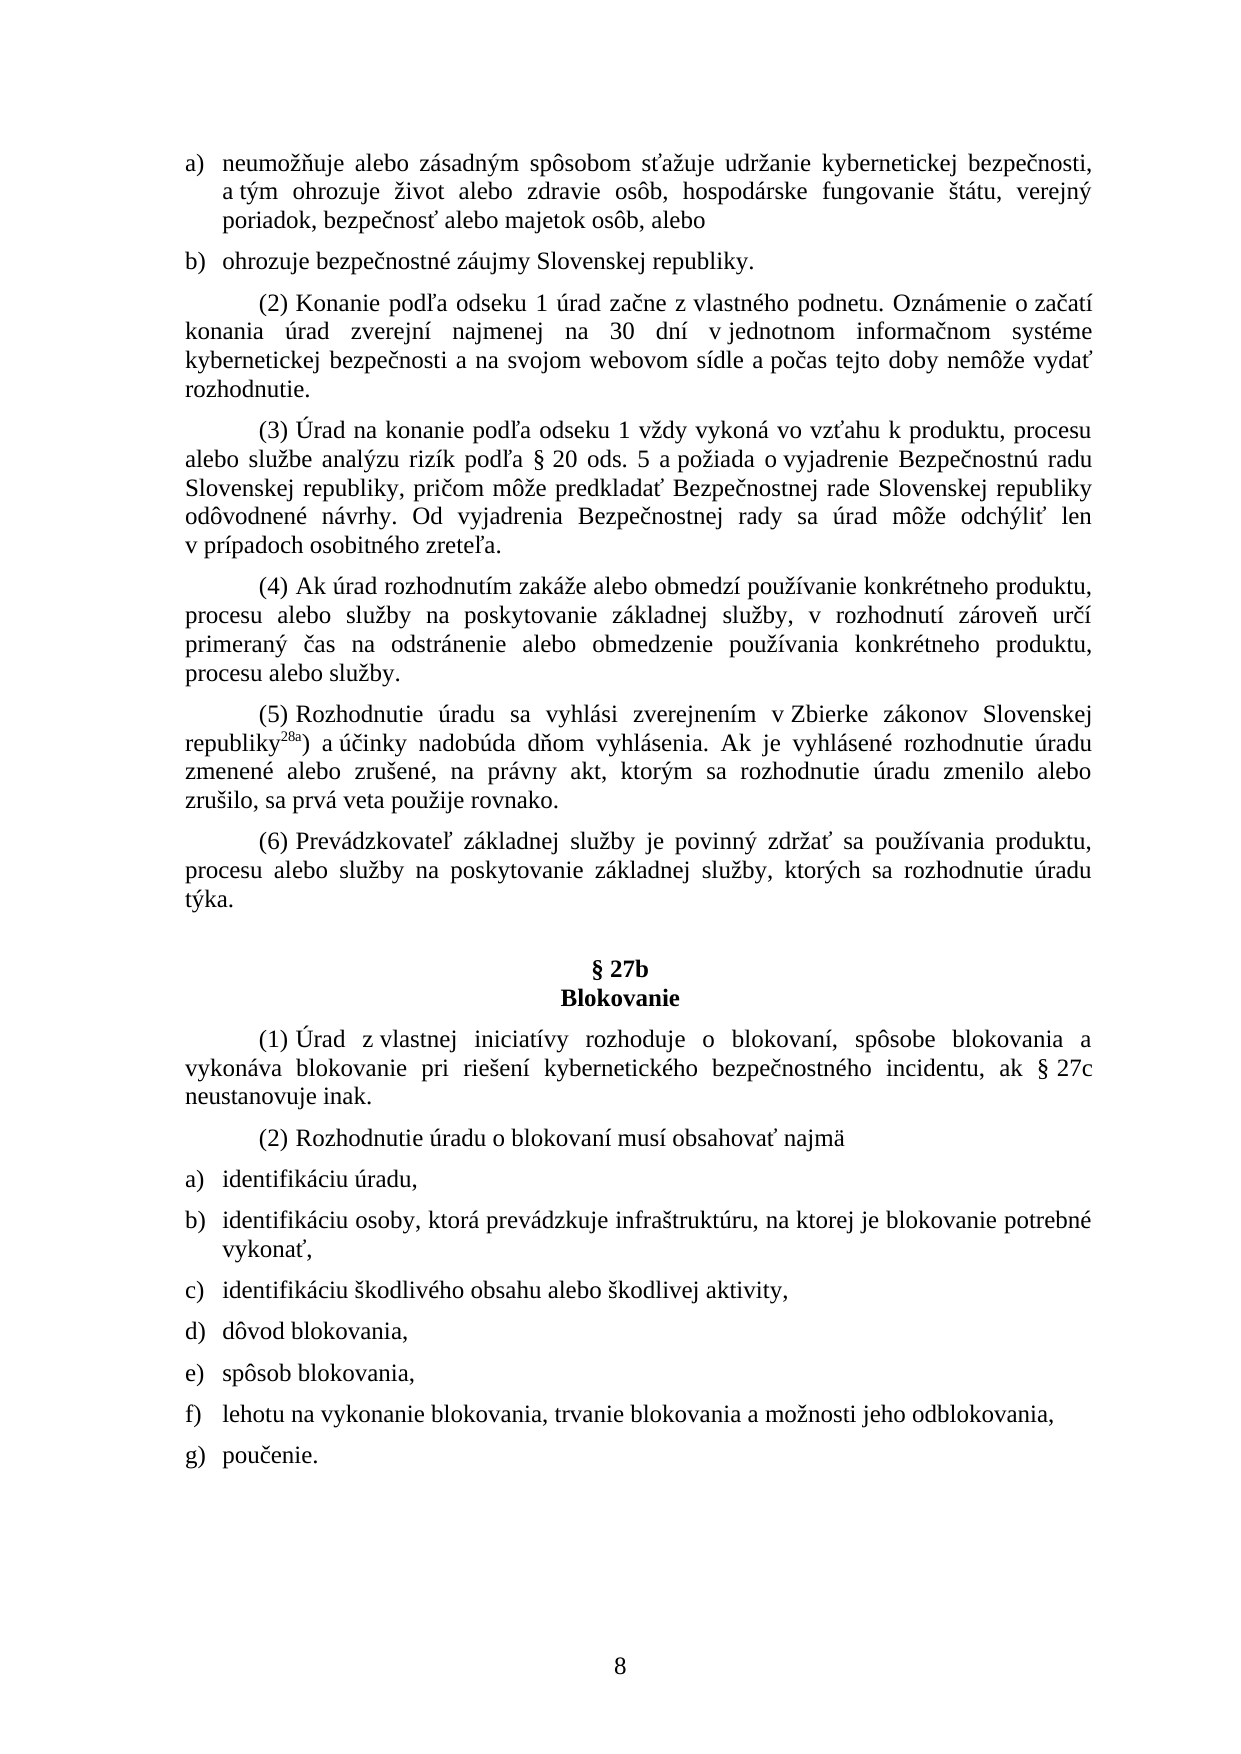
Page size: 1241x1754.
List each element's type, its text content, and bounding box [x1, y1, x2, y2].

list dôvod blokovania, [185, 1316, 1093, 1345]
list poučenie. [185, 1440, 1093, 1469]
list Ak úrad rozhodnutím zakáže alebo obmedzí používanie konkrétneho produktu, procesu alebo služby na poskytovanie základnej služby, v rozhodnutí zároveň určí primeraný čas na odstránenie alebo obmedzenie používania konkrétneho produktu, procesu alebo služby. [185, 571, 1093, 686]
text Blokovanie [148, 983, 1093, 1011]
list Úrad z vlastnej iniciatívy rozhoduje o blokovaní, spôsobe blokovania a vykonáva blokovanie pri riešení kybernetického bezpečnostného incidentu, ak § 27c neustanovuje inak. [185, 1024, 1093, 1110]
list identifikáciu osoby, ktorá prevádzkuje infraštruktúru, na ktorej je blokovanie potrebné vykonať, [185, 1205, 1093, 1263]
list neumožňuje alebo zásadným spôsobom sťažuje udržanie kybernetickej bezpečnosti, a tým ohrozuje život alebo zdravie osôb, hospodárske fungovanie štátu, verejný poriadok, bezpečnosť alebo majetok osôb, alebo [185, 148, 1093, 234]
list Prevádzkovateľ základnej služby je povinný zdržať sa používania produktu, procesu alebo služby na poskytovanie základnej služby, ktorých sa rozhodnutie úradu týka. [185, 826, 1093, 913]
text § 27b [148, 954, 1093, 983]
list Konanie podľa odseku 1 úrad začne z vlastného podnetu. Oznámenie o začatí konania úrad zverejní najmenej na 30 dní v jednotnom informačnom systéme kybernetickej bezpečnosti a na svojom webovom sídle a počas tejto doby nemôže vydať rozhodnutie. [185, 288, 1093, 403]
list spôsob blokovania, [185, 1358, 1093, 1386]
list identifikáciu úradu, [185, 1164, 1093, 1193]
list identifikáciu škodlivého obsahu alebo škodlivej aktivity, [185, 1275, 1093, 1304]
list Rozhodnutie úradu sa vyhlási zverejnením v Zbierke zákonov Slovenskej republiky28a) a účinky nadobúda dňom vyhlásenia. Ak je vyhlásené rozhodnutie úradu zmenené alebo zrušené, na právny akt, ktorým sa rozhodnutie úradu zmenilo alebo zrušilo, sa prvá veta použije rovnako. [185, 699, 1093, 814]
list ohrozuje bezpečnostné záujmy Slovenskej republiky. [185, 246, 1093, 275]
list Rozhodnutie úradu o blokovaní musí obsahovať najmä [185, 1123, 1093, 1151]
list Úrad na konanie podľa odseku 1 vždy vykoná vo vzťahu k produktu, procesu alebo službe analýzu rizík podľa § 20 ods. 5 a požiada o vyjadrenie Bezpečnostnú radu Slovenskej republiky, pričom môže predkladať Bezpečnostnej rade Slovenskej republiky odôvodnené návrhy. Od vyjadrenia Bezpečnostnej rady sa úrad môže odchýliť len v prípadoch osobitného zreteľa. [185, 415, 1093, 559]
list lehotu na vykonanie blokovania, trvanie blokovania a možnosti jeho odblokovania, [185, 1399, 1093, 1428]
